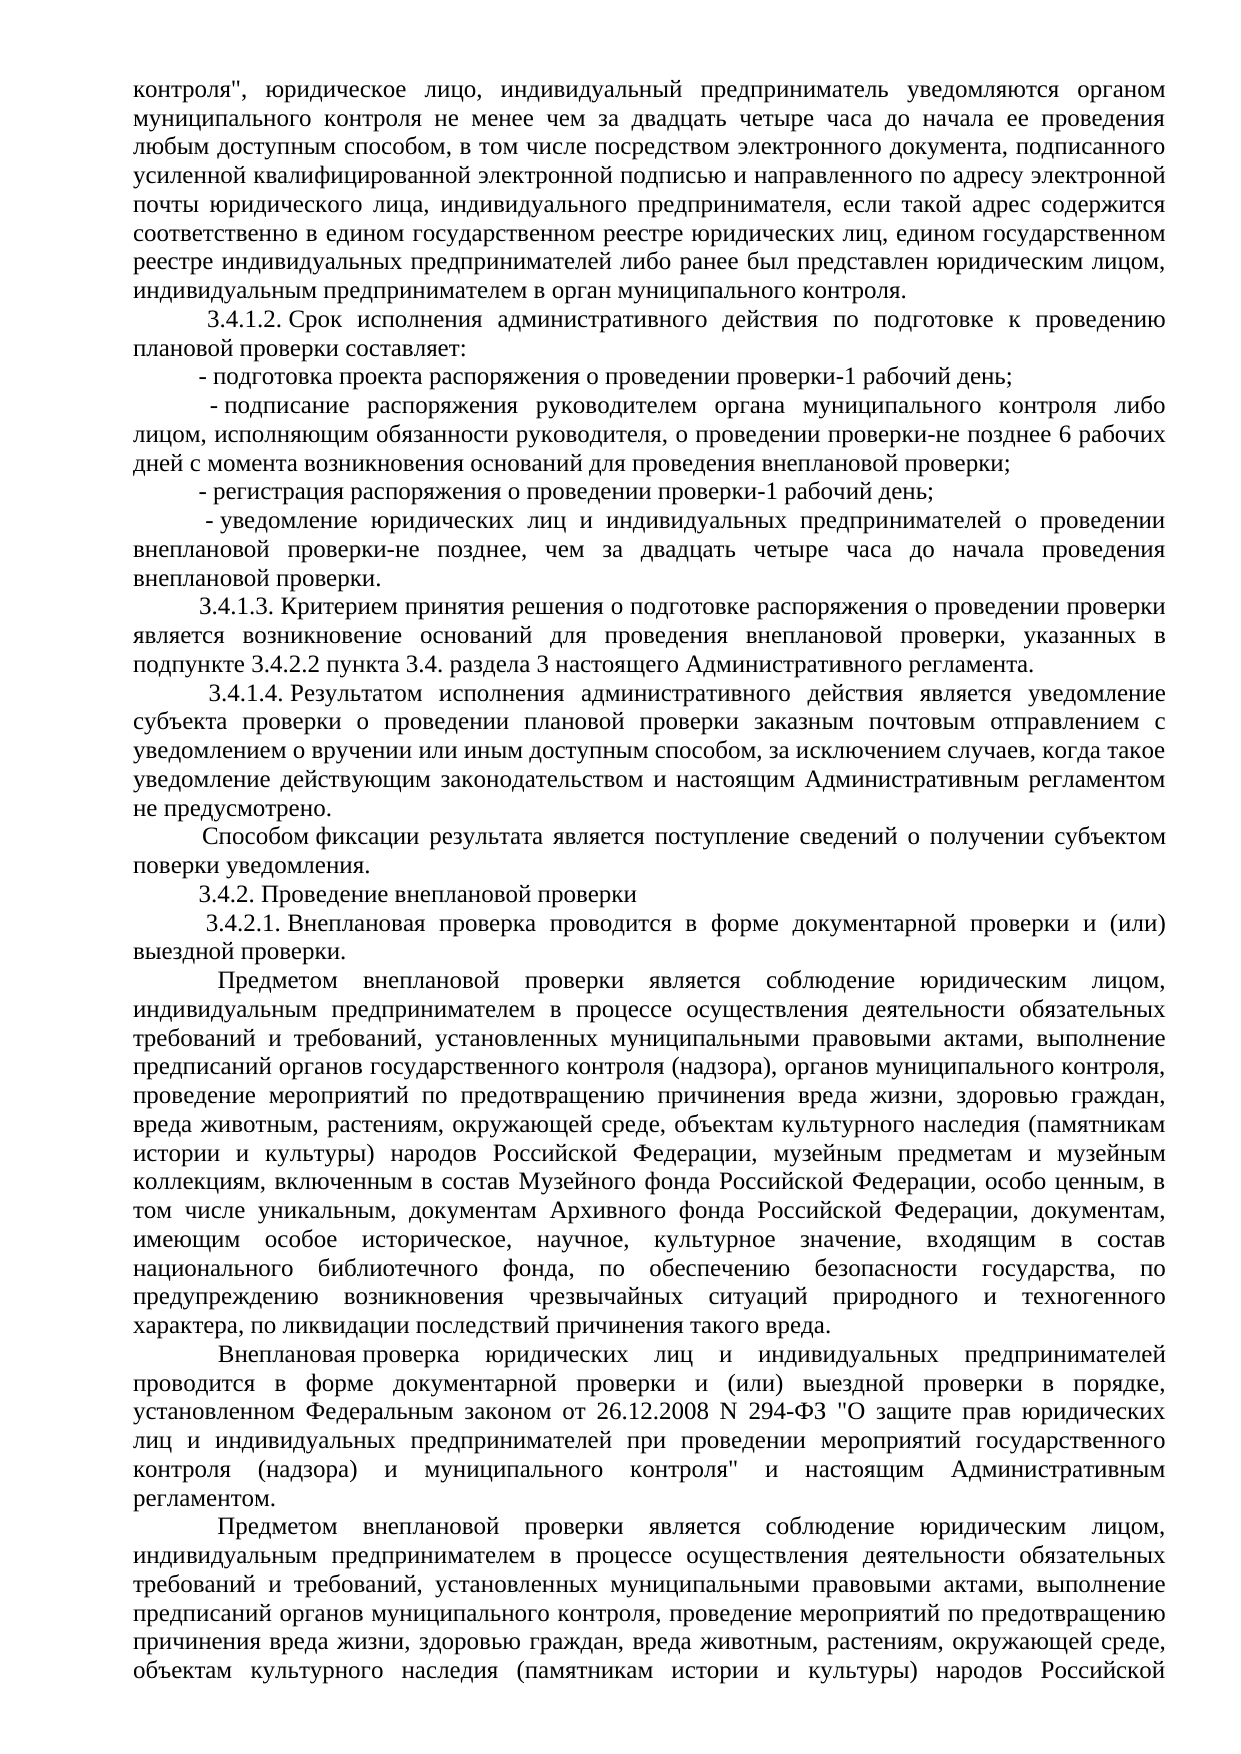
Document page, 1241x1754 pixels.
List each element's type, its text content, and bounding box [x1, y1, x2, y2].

text 3.4.2.1. Внеплановая проверка проводится в форме документарной проверки и (или) выездной проверки. [133, 908, 1167, 965]
text Предметом внеплановой проверки является соблюдение юридическим лицом, индивидуальным предпринимателем в процессе осуществления деятельности обязательных требований и требований, установленных муниципальными правовыми актами, выполнение предписаний органов государственного контроля (надзора), органов муниципального контроля, проведение мероприятий по предотвращению причинения вреда жизни, здоровью граждан, вреда животным, растениям, окружающей среде, объектам культурного наследия (памятникам истории и культуры) народов Российской Федерации, музейным предметам и музейным коллекциям, включенным в состав Музейного фонда Российской Федерации, особо ценным, в том числе уникальным, документам Архивного фонда Российской Федерации, документам, имеющим особое историческое, научное, культурное значение, входящим в состав национального библиотечного фонда, по обеспечению безопасности государства, по предупреждению возникновения чрезвычайных ситуаций природного и техногенного характера, по ликвидации последствий причинения такого вреда. [133, 965, 1167, 1339]
text Внеплановая проверка юридических лиц и индивидуальных предпринимателей проводится в форме документарной проверки и (или) выездной проверки в порядке, установленном Федеральным законом от 26.12.2008 N 294-ФЗ "О защите прав юридических лиц и индивидуальных предпринимателей при проведении мероприятий государственного контроля (надзора) и муниципального контроля" и настоящим Административным регламентом. [133, 1339, 1167, 1511]
text 3.4.1.3. Критерием принятия решения о подготовке распоряжения о проведении проверки является возникновение оснований для проведения внеплановой проверки, указанных в подпункте 3.4.2.2 пункта 3.4. раздела 3 настоящего Административного регламента. [133, 591, 1167, 678]
text - уведомление юридических лиц и индивидуальных предпринимателей о проведении внеплановой проверки-не позднее, чем за двадцать четыре часа до начала проведения внеплановой проверки. [133, 505, 1167, 591]
text - подготовка проекта распоряжения о проведении проверки-1 рабочий день; [133, 361, 1167, 390]
text Способом фиксации результата является поступление сведений о получении субъектом поверки уведомления. [133, 821, 1167, 879]
text 3.4.1.2. Срок исполнения административного действия по подготовке к проведению плановой проверки составляет: [133, 304, 1167, 361]
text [133, 74, 1167, 304]
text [133, 1511, 1167, 1684]
text - подписание распоряжения руководителем органа муниципального контроля либо лицом, исполняющим обязанности руководителя, о проведении проверки-не позднее 6 рабочих дней с момента возникновения оснований для проведения внеплановой проверки; [133, 390, 1167, 476]
text 3.4.1.4. Результатом исполнения административного действия является уведомление субъекта проверки о проведении плановой проверки заказным почтовым отправлением с уведомлением о вручении или иным доступным способом, за исключением случаев, когда такое уведомление действующим законодательством и настоящим Административным регламентом не предусмотрено. [133, 678, 1167, 821]
text 3.4.2. Проведение внеплановой проверки [133, 879, 1167, 908]
text - регистрация распоряжения о проведении проверки-1 рабочий день; [133, 476, 1167, 505]
